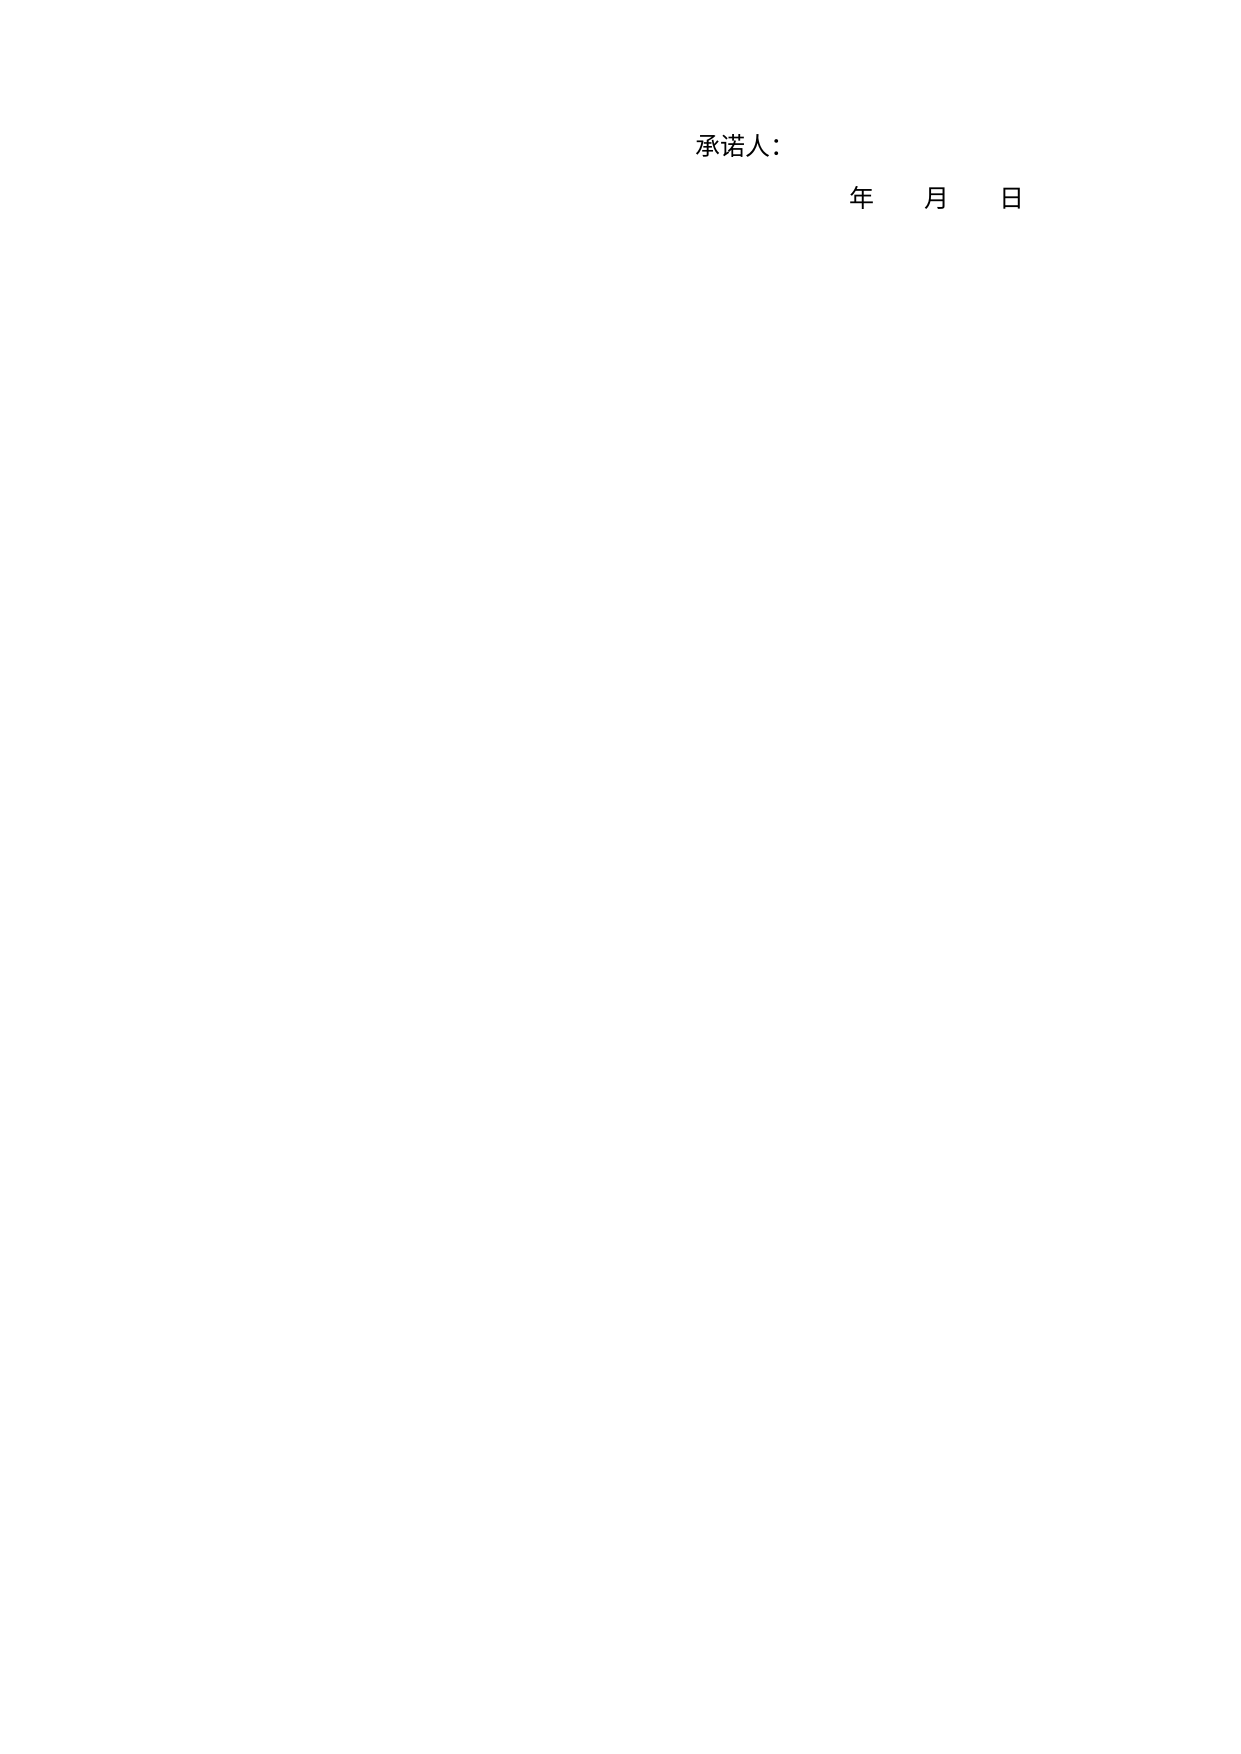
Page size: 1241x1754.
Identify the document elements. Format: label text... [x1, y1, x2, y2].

text 承诺人： [0, 126, 1165, 162]
text 年 月 日 [0, 178, 1165, 215]
